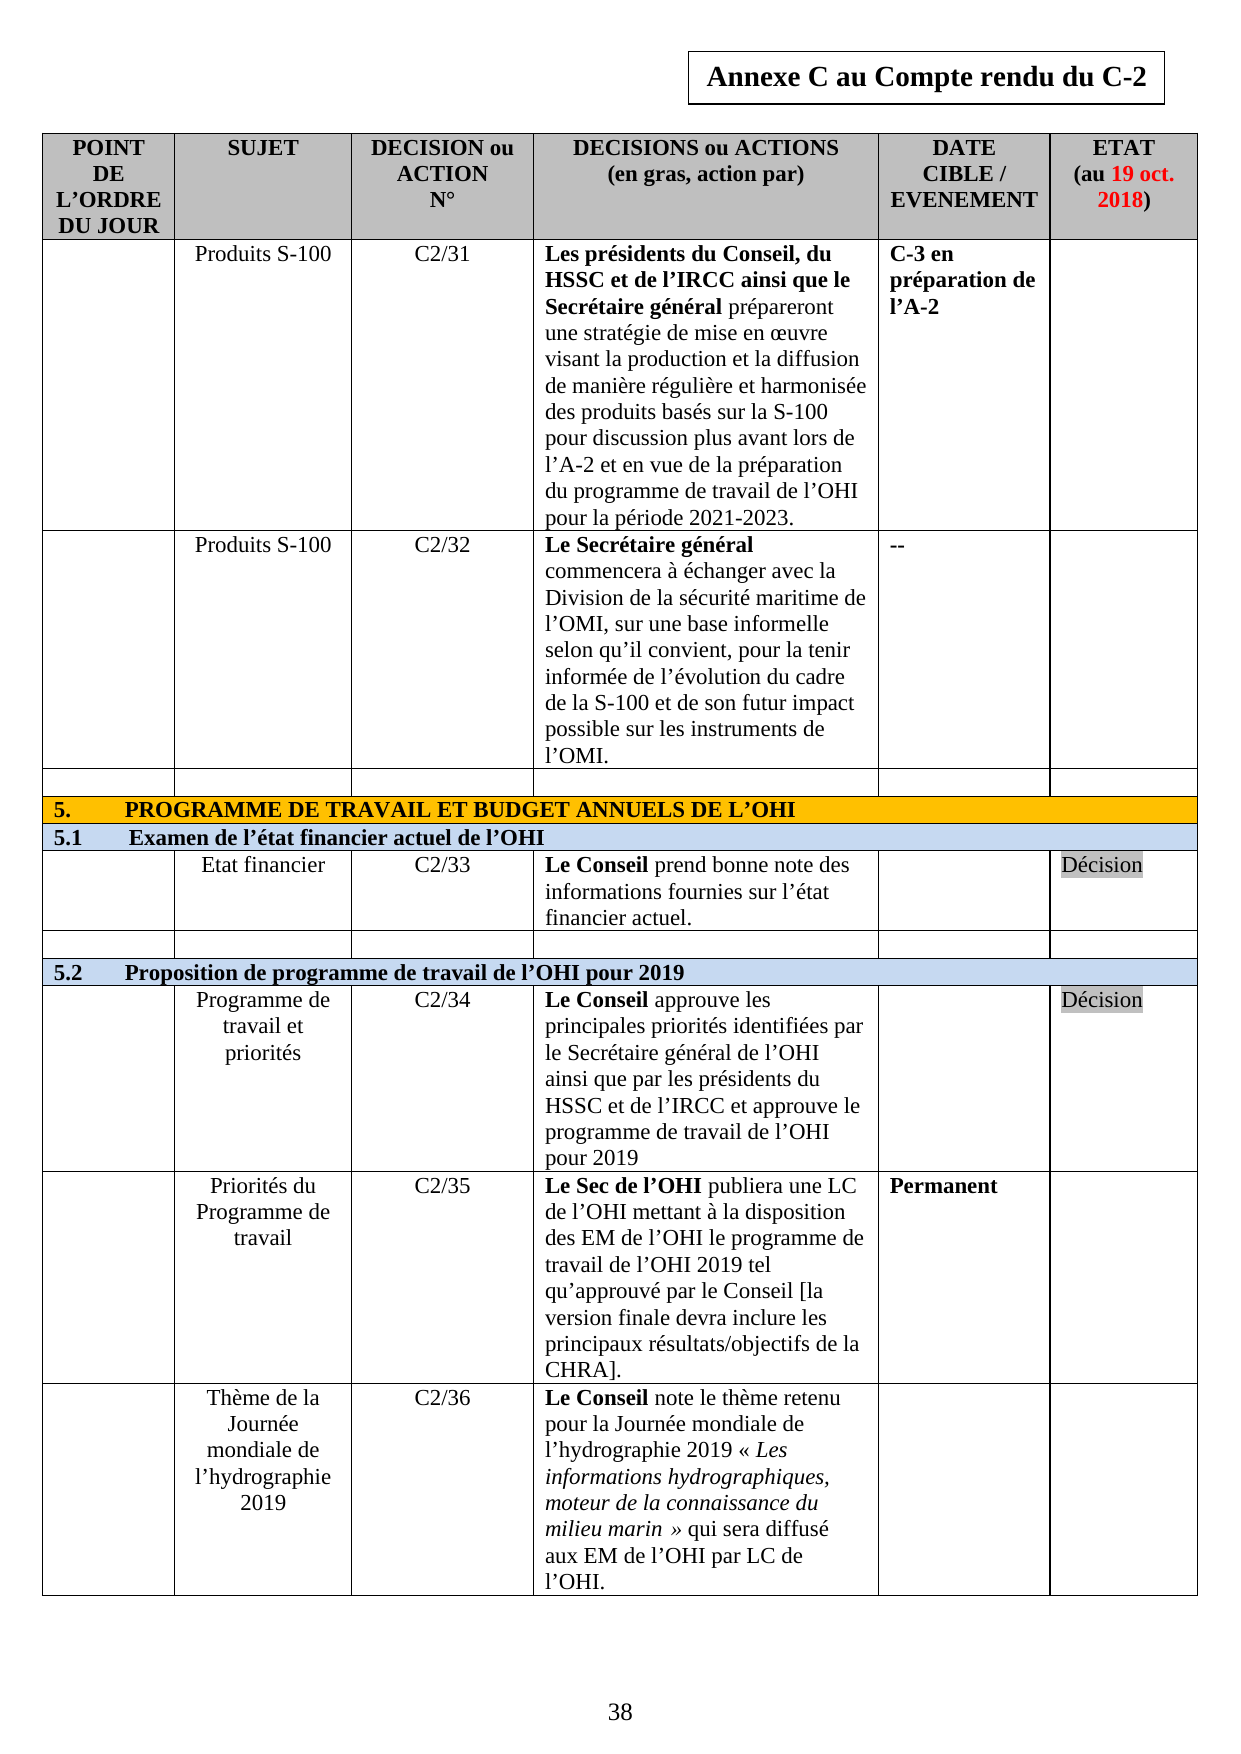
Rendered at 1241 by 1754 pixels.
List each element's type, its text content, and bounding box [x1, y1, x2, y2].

table_cell C2/34 [352, 986, 533, 1171]
table_cell Le Secrétaire général commencera à échanger avec la Division de la sécurité maritime de l’OMI, sur une base informelle selon qu’il convient, pour la tenir informée de l’évolution du cadre de la S-100 et de son futur impact possible sur les instruments de l’OMI. [534, 531, 878, 768]
table_cell [1051, 931, 1197, 958]
table_cell [352, 769, 533, 796]
table_cell C2/31 [352, 240, 533, 530]
table_cell C2/35 [352, 1172, 533, 1383]
table_header DECISIONS ou ACTIONS (en gras, action par) [534, 134, 878, 239]
table_cell -- [879, 531, 1049, 768]
table_cell Permanent [879, 1172, 1049, 1383]
table_header DATE CIBLE / EVENEMENT [879, 134, 1049, 239]
table_cell Produits S-100 [175, 240, 351, 530]
table_cell [1051, 531, 1197, 768]
table_cell [43, 931, 174, 958]
table_cell Programme de travail et priorités [175, 986, 351, 1171]
table_cell [175, 769, 351, 796]
table_cell [43, 1172, 174, 1383]
table_cell [879, 931, 1049, 958]
table_cell [879, 986, 1049, 1171]
table_cell Le Conseil approuve les principales priorités identifiées par le Secrétaire général de l’OHI ainsi que par les présidents du HSSC et de l’IRCC et approuve le programme de travail de l’OHI pour 2019 [534, 986, 878, 1171]
table_cell Décision [1051, 851, 1197, 930]
table_cell [879, 851, 1049, 930]
table_cell [1051, 769, 1197, 796]
table_cell Etat financier [175, 851, 351, 930]
table_cell Thème de la Journée mondiale de l’hydrographie 2019 [175, 1384, 351, 1594]
table_cell [43, 531, 174, 768]
table_cell Décision [1051, 986, 1197, 1171]
table_cell Priorités du Programme de travail [175, 1172, 351, 1383]
table_cell 5.2 Proposition de programme de travail de l’OHI pour 2019 [43, 959, 1197, 985]
table_header DECISION ou ACTION N° [352, 134, 533, 239]
table_cell [175, 931, 351, 958]
table_cell [1051, 240, 1197, 530]
table_cell [43, 1384, 174, 1594]
table_cell [1051, 1384, 1197, 1594]
table_cell [352, 931, 533, 958]
table_header SUJET [175, 134, 351, 239]
table_cell C2/36 [352, 1384, 533, 1594]
table_cell [879, 1384, 1049, 1594]
table_cell 5.1 Examen de l’état financier actuel de l’OHI [43, 824, 1197, 850]
table_cell [43, 240, 174, 530]
table_cell C-3 en préparation de l’A-2 [879, 240, 1049, 530]
table_cell C2/32 [352, 531, 533, 768]
table_cell [534, 931, 878, 958]
table_cell [534, 769, 878, 796]
table_cell [43, 851, 174, 930]
table_cell C2/33 [352, 851, 533, 930]
table_cell 5. PROGRAMME DE TRAVAIL ET BUDGET ANNUELS DE L’OHI [43, 797, 1197, 823]
table_cell Le Conseil note le thème retenu pour la Journée mondiale de l’hydrographie 2019 « Les informations hydrographiques, moteur de la connaissance du milieu marin » qui sera diffusé aux EM de l’OHI par LC de l’OHI. [534, 1384, 878, 1594]
table_cell Les présidents du Conseil, du HSSC et de l’IRCC ainsi que le Secrétaire général prépareront une stratégie de mise en œuvre visant la production et la diffusion de manière régulière et harmonisée des produits basés sur la S-100 pour discussion plus avant lors de l’A-2 et en vue de la préparation du programme de travail de l’OHI pour la période 2021-2023. [534, 240, 878, 530]
table_cell Produits S-100 [175, 531, 351, 768]
table_header POINT DE L’ORDRE DU JOUR [43, 134, 174, 239]
table_cell [43, 986, 174, 1171]
table_cell [1051, 1172, 1197, 1383]
table_cell [879, 769, 1049, 796]
table_cell Le Conseil prend bonne note des informations fournies sur l’état financier actuel. [534, 851, 878, 930]
table_cell Le Sec de l’OHI publiera une LC de l’OHI mettant à la disposition des EM de l’OHI le programme de travail de l’OHI 2019 tel qu’approuvé par le Conseil [la version finale devra inclure les principaux résultats/objectifs de la CHRA]. [534, 1172, 878, 1383]
table_cell [43, 769, 174, 796]
table_header ETAT (au 19 oct. 2018) [1051, 134, 1197, 239]
